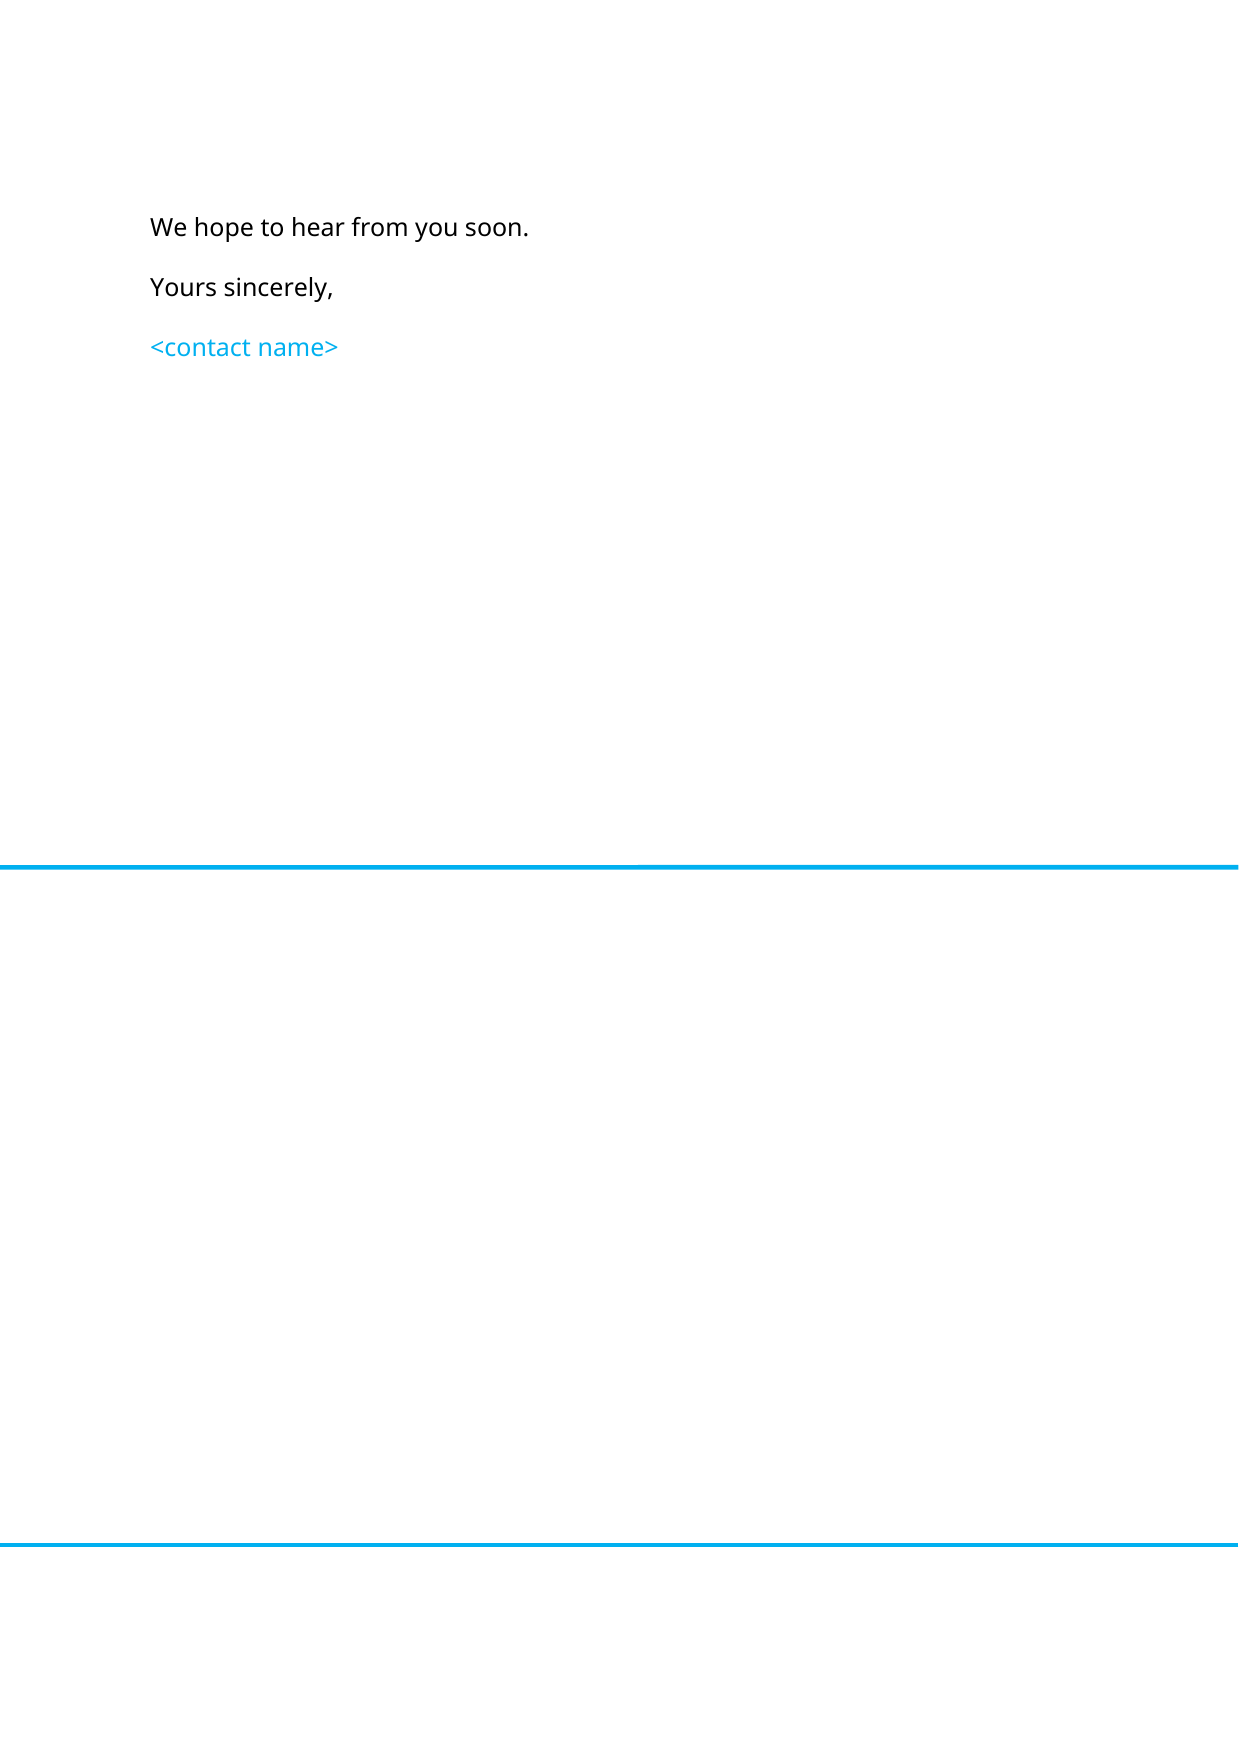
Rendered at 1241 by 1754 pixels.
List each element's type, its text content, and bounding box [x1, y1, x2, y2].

text We hope to hear from you soon. [150, 210, 1090, 244]
text Yours sincerely, [150, 270, 1090, 304]
text <contact name> [150, 330, 1090, 364]
